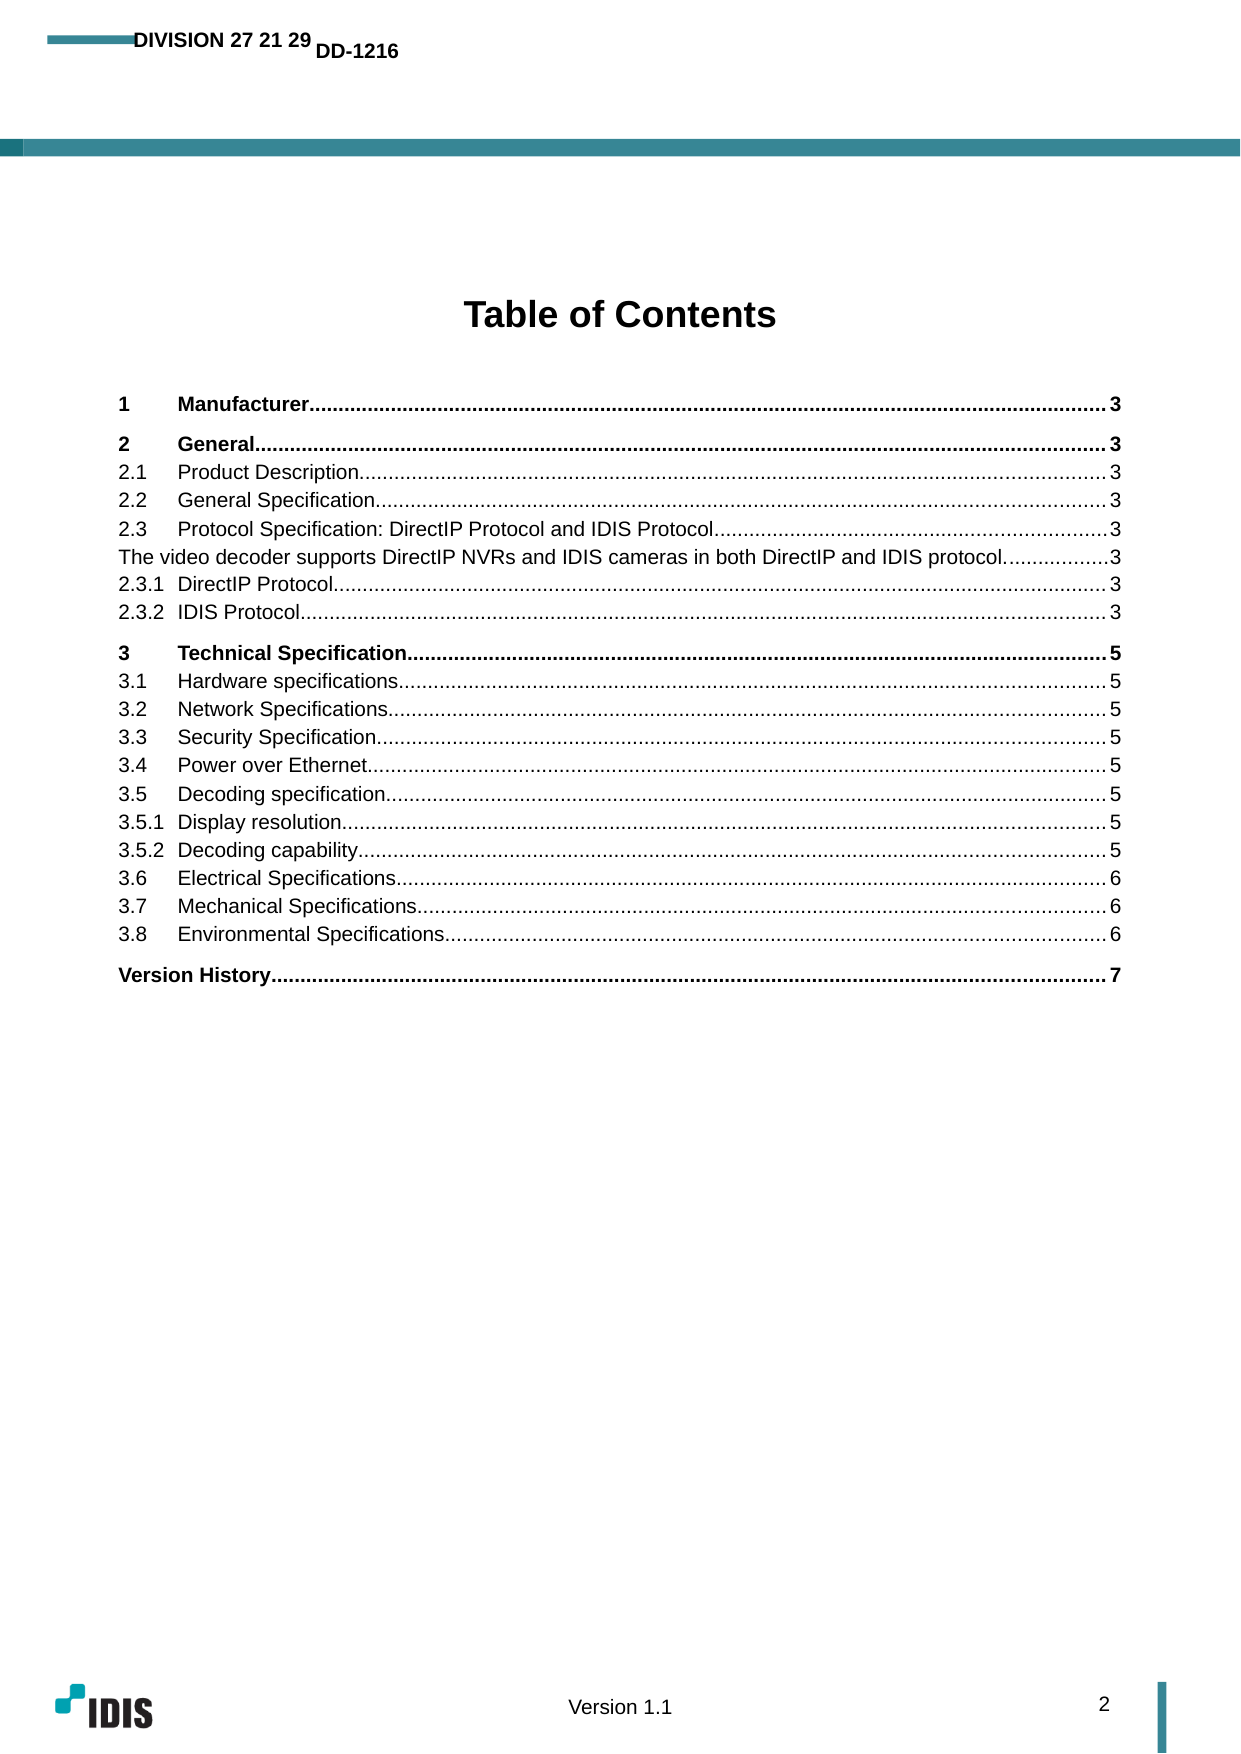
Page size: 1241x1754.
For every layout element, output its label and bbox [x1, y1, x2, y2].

picture [47, 1683, 170, 1731]
